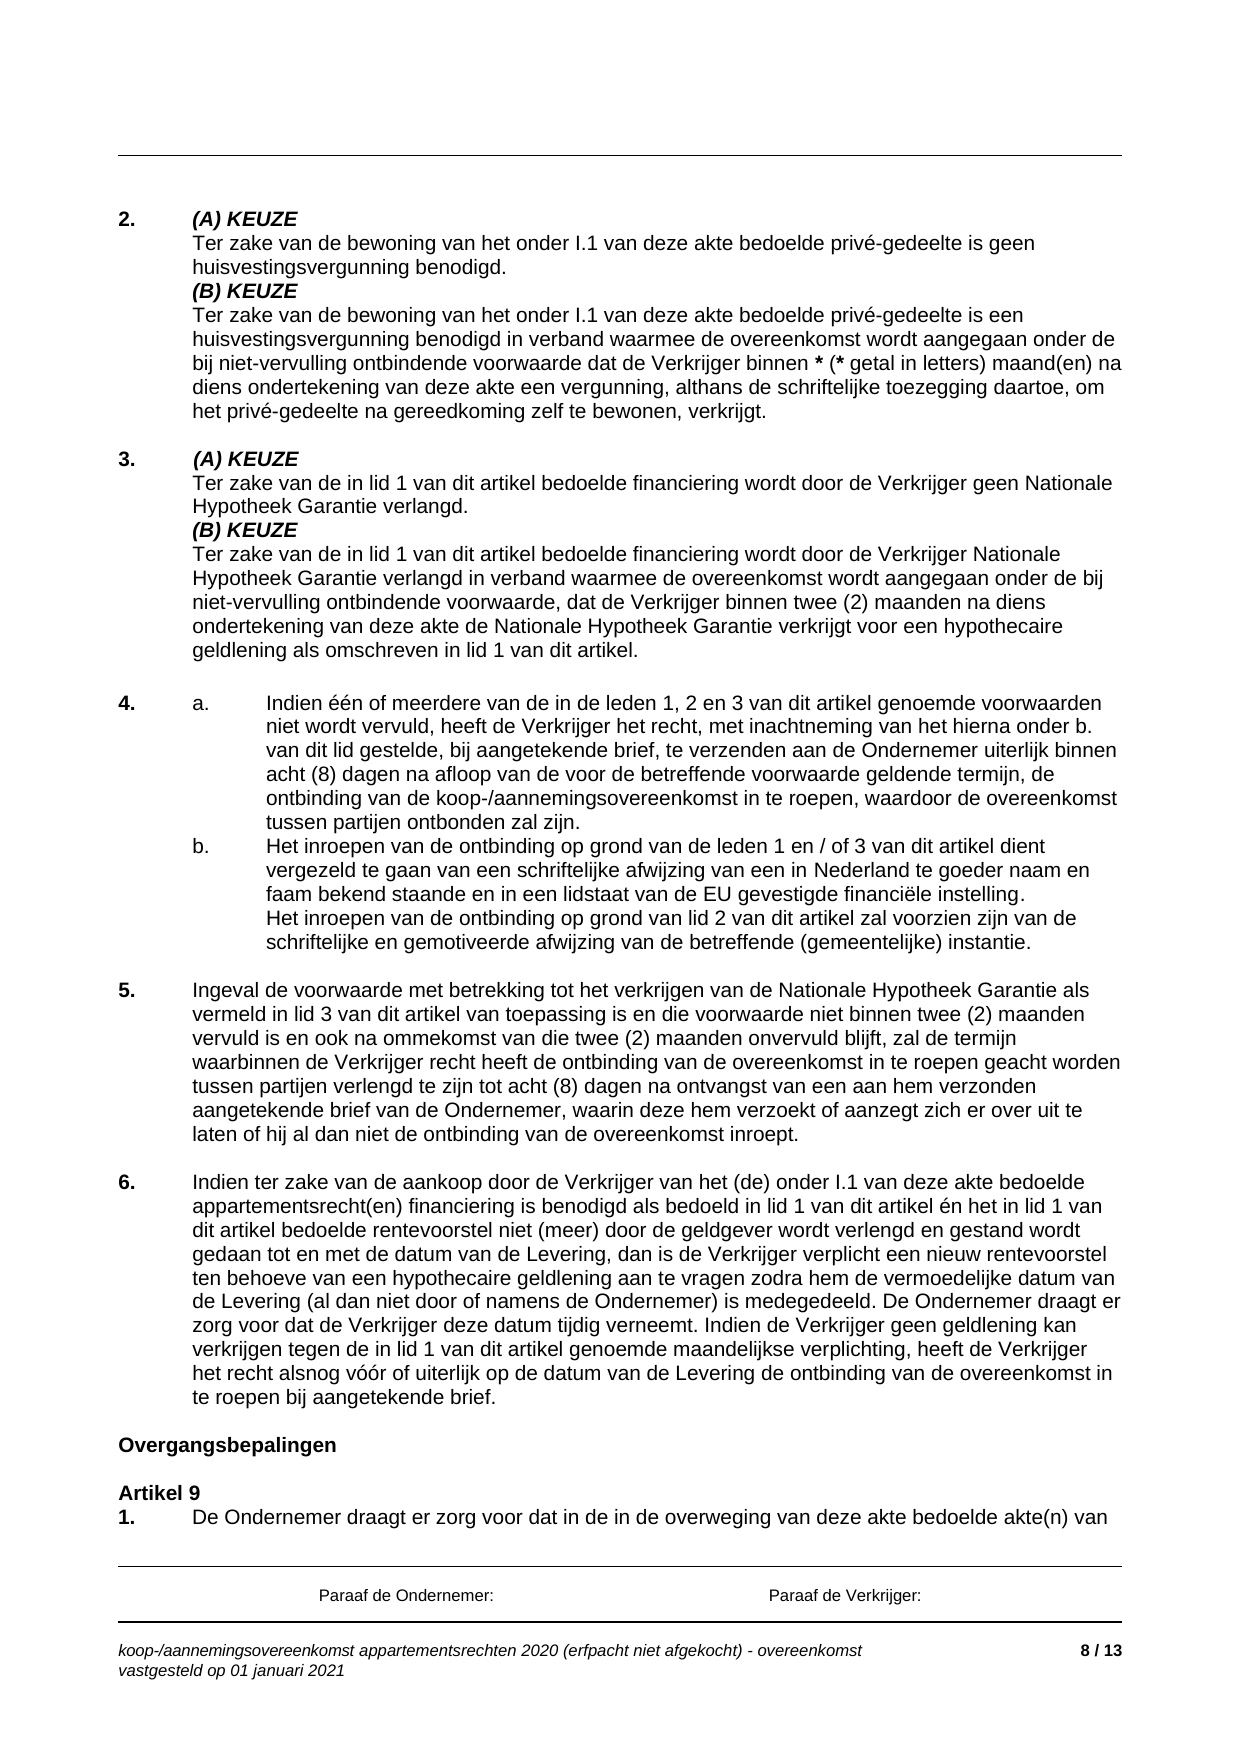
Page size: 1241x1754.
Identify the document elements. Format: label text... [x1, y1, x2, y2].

text Ter zake van de in lid 1 van dit artikel bedoelde financiering wordt door de Verkrijger Nationale Hypotheek Garantie verlangd in verband waarmee de overeenkomst wordt aangegaan onder de bij niet-vervulling ontbindende voorwaarde, dat de Verkrijger binnen twee (2) maanden na diens ondertekening van deze akte de Nationale Hypotheek Garantie verkrijgt voor een hypothecaire geldlening als omschreven in lid 1 van dit artikel. [192, 542, 1122, 662]
text Ter zake van de bewoning van het onder I.1 van deze akte bedoelde privé-gedeelte is een huisvestingsvergunning benodigd in verband waarmee de overeenkomst wordt aangegaan onder de bij niet-vervulling ontbindende voorwaarde dat de Verkrijger binnen * (* getal in letters) maand(en) na diens ondertekening van deze akte een vergunning, althans de schriftelijke toezegging daartoe, om het privé-gedeelte na gereedkoming zelf te bewonen, verkrijgt. [192, 303, 1122, 422]
text Ter zake van de in lid 1 van dit artikel bedoelde financiering wordt door de Verkrijger geen Nationale Hypotheek Garantie verlangd. [192, 470, 1122, 518]
text 3. (A) KEUZE [118, 446, 1122, 470]
text 6. Indien ter zake van de aankoop door de Verkrijger van het (de) onder I.1 van deze akte bedoelde appartementsrecht(en) financiering is benodigd als bedoeld in lid 1 van dit artikel én het in lid 1 van dit artikel bedoelde rentevoorstel niet (meer) door de geldgever wordt verlengd en gestand wordt gedaan tot en met de datum van de Levering, dan is de Verkrijger verplicht een nieuw rentevoorstel ten behoeve van een hypothecaire geldlening aan te vragen zodra hem de vermoedelijke datum van de Levering (al dan niet door of namens de Ondernemer) is medegedeeld. De Ondernemer draagt er zorg voor dat de Verkrijger deze datum tijdig verneemt. Indien de Verkrijger geen geldlening kan verkrijgen tegen de in lid 1 van dit artikel genoemde maandelijkse verplichting, heeft de Verkrijger het recht alsnog vóór of uiterlijk op de datum van de Levering de ontbinding van de overeenkomst in te roepen bij aangetekende brief. [118, 1169, 1122, 1409]
text 5. Ingeval de voorwaarde met betrekking tot het verkrijgen van de Nationale Hypotheek Garantie als vermeld in lid 3 van dit artikel van toepassing is en die voorwaarde niet binnen twee (2) maanden vervuld is en ook na ommekomst van die twee (2) maanden onvervuld blijft, zal de termijn waarbinnen de Verkrijger recht heeft de ontbinding van de overeenkomst in te roepen geacht worden tussen partijen verlengd te zijn tot acht (8) dagen na ontvangst van een aan hem verzonden aangetekende brief van de Ondernemer, waarin deze hem verzoekt of aanzegt zich er over uit te laten of hij al dan niet de ontbinding van de overeenkomst inroept. [118, 978, 1122, 1146]
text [118, 1505, 1122, 1529]
text 4. a. Indien één of meerdere van de in de leden 1, 2 en 3 van dit artikel genoemde voorwaarden niet wordt vervuld, heeft de Verkrijger het recht, met inachtneming van het hierna onder b. van dit lid gestelde, bij aangetekende brief, te verzenden aan de Ondernemer uiterlijk binnen acht (8) dagen na afloop van de voor de betreffende voorwaarde geldende termijn, de ontbinding van de koop-/aannemingsovereenkomst in te roepen, waardoor de overeenkomst tussen partijen ontbonden zal zijn. [118, 690, 1122, 834]
subtitle Artikel 9 [118, 1481, 1122, 1505]
subtitle Overgangsbepalingen [118, 1433, 1122, 1457]
text Het inroepen van de ontbinding op grond van lid 2 van dit artikel zal voorzien zijn van de schriftelijke en gemotiveerde afwijzing van de betreffende (gemeentelijke) instantie. [266, 906, 1122, 954]
text Ter zake van de bewoning van het onder I.1 van deze akte bedoelde privé-gedeelte is geen huisvestingsvergunning benodigd. [192, 231, 1122, 279]
text 2. (A) KEUZE [118, 207, 1122, 231]
text (B) KEUZE [192, 518, 1122, 542]
text (B) KEUZE [192, 279, 1122, 303]
text b. Het inroepen van de ontbinding op grond van de leden 1 en / of 3 van dit artikel dient vergezeld te gaan van een schriftelijke afwijzing van een in Nederland te goeder naam en faam bekend staande en in een lidstaat van de EU gevestigde financiële instelling. [192, 834, 1122, 906]
